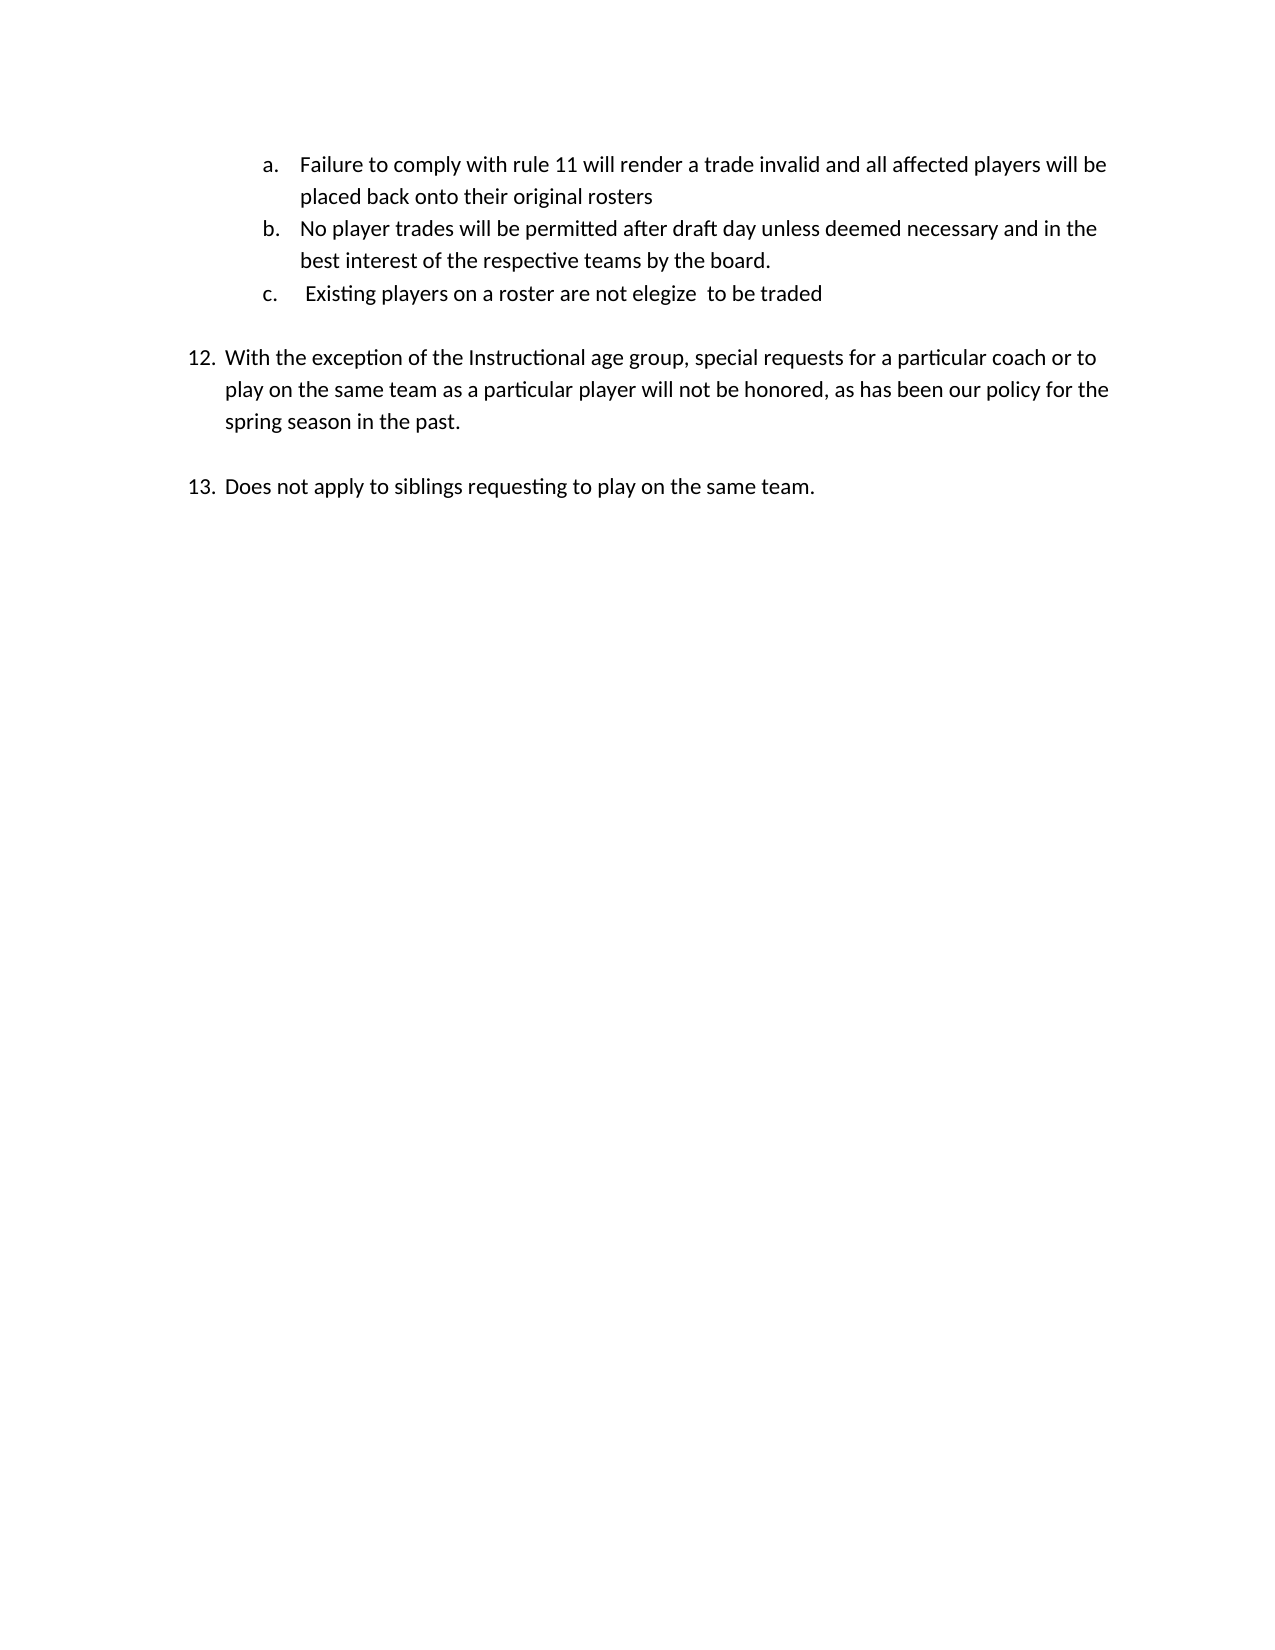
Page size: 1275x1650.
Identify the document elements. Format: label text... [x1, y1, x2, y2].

list Does not apply to siblings requesting to play on the same team. [187, 472, 1125, 500]
list No player trades will be permitted after draft day unless deemed necessary and in the best interest of the respective teams by the board. [262, 214, 1125, 274]
list With the exception of the Instructional age group, special requests for a particular coach or to play on the same team as a particular player will not be honored, as has been our policy for the spring season in the past. [187, 343, 1125, 436]
list Existing players on a roster are not elegize to be traded [262, 279, 1125, 307]
list Failure to comply with rule 11 will render a trade invalid and all affected players will be placed back onto their original rosters [262, 150, 1125, 210]
